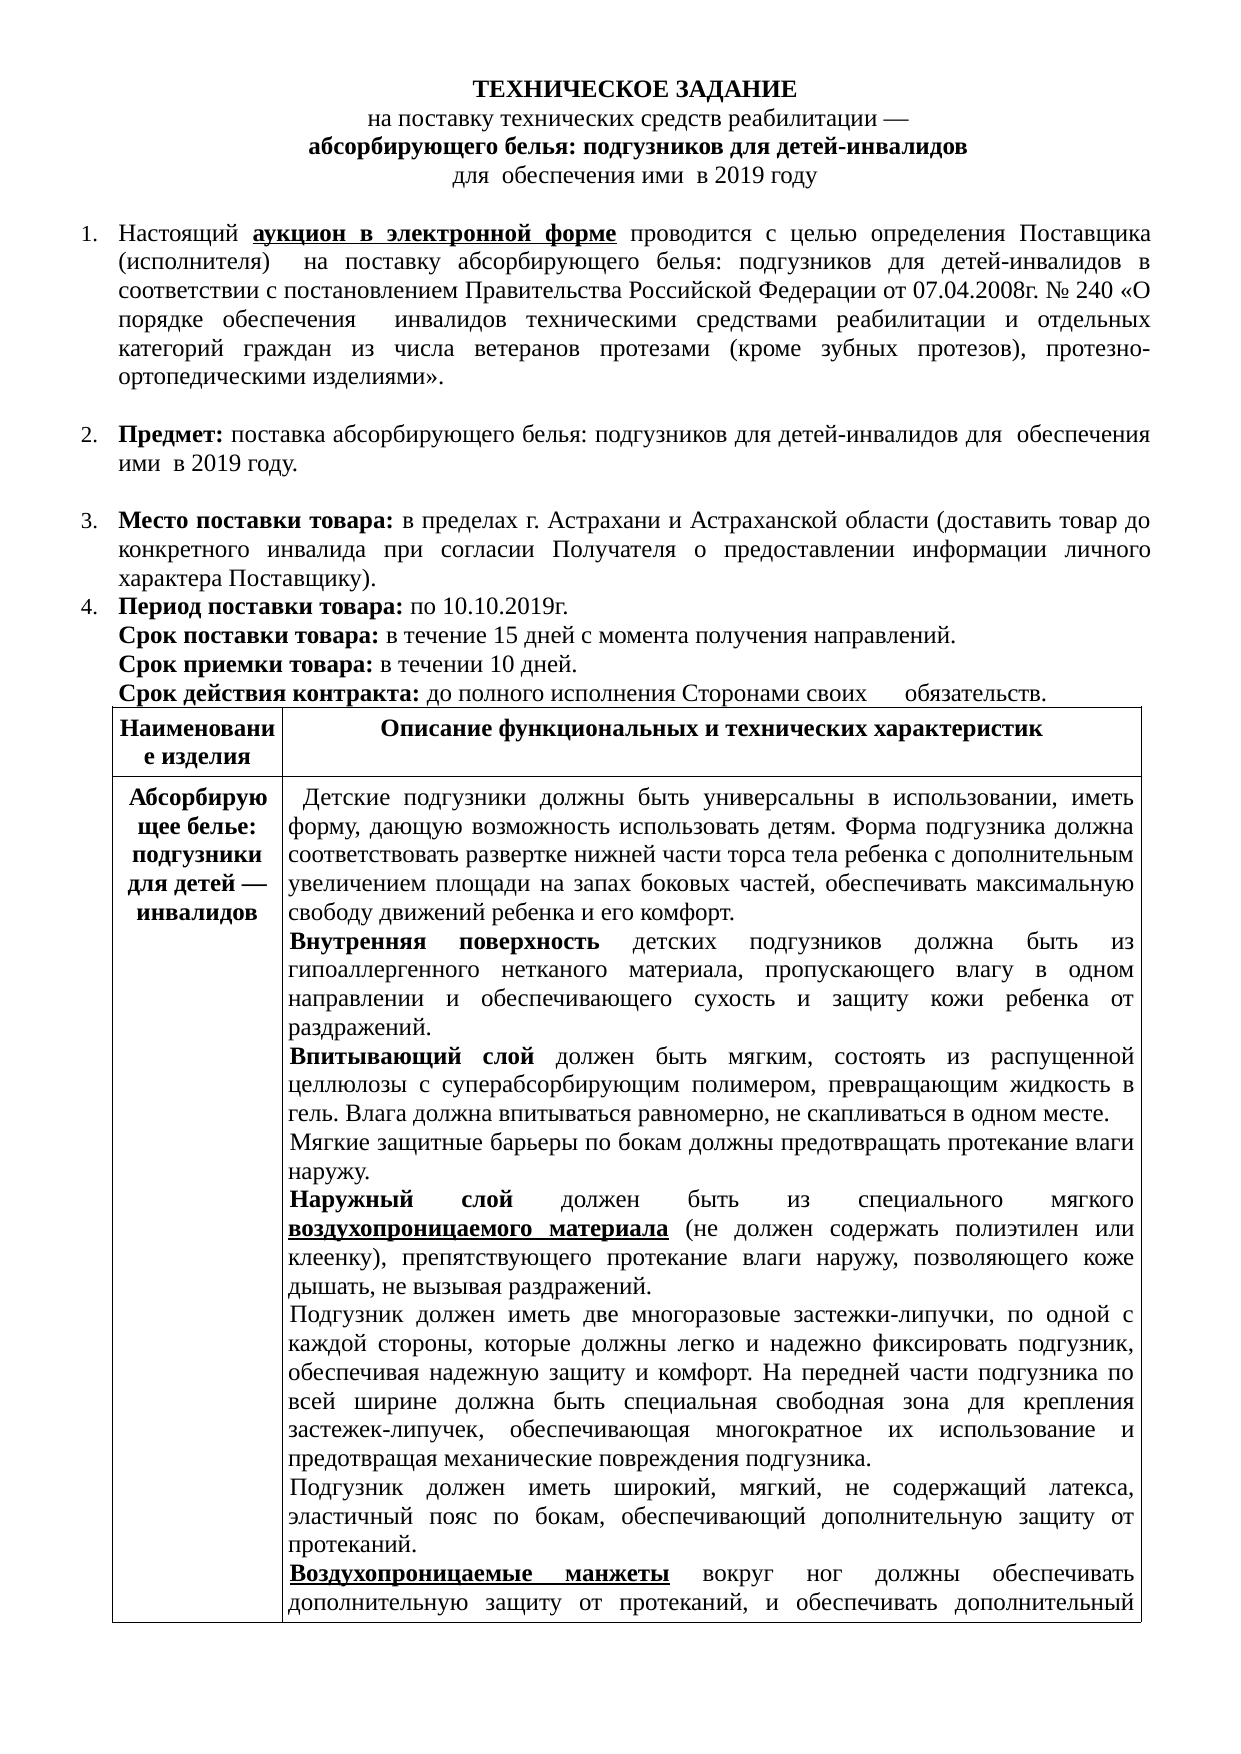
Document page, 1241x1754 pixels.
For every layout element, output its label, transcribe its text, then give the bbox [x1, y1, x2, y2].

text на поставку технических средств реабилитации — [118, 103, 1152, 131]
list Место поставки товара: в пределах г. Астрахани и Астраханской области (доставить товар до конкретного инвалида при согласии Получателя о предоставлении информации личного характера Поставщику). [81, 505, 1152, 591]
table_header Наименование изделия [113, 708, 282, 776]
list Настоящий аукцион в электронной форме проводится с целью определения Поставщика (исполнителя) на поставку абсорбирующего белья: подгузников для детей-инвалидов в соответствии с постановлением Правительства Российской Федерации от 07.04.2008г. № 240 «О порядке обеспечения инвалидов техническими средствами реабилитации и отдельных категорий граждан из числа ветеранов протезами (кроме зубных протезов), протезно-ортопедическими изделиями». [81, 218, 1152, 390]
list Период поставки товара: по 10.10.2019г. [81, 591, 1152, 620]
text Срок действия контракта: до полного исполнения Сторонами своих обязательств. [118, 678, 1152, 706]
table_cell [283, 777, 1141, 1622]
text ТЕХНИЧЕСКОЕ ЗАДАНИЕ [118, 74, 1152, 103]
list Предмет: поставка абсорбирующего белья: подгузников для детей-инвалидов для обеспечения ими в 2019 году. [81, 419, 1152, 476]
text Срок приемки товара: в течении 10 дней. [118, 649, 1152, 678]
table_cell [113, 777, 282, 1622]
table_header Описание функциональных и технических характеристик [283, 708, 1141, 776]
text абсорбирующего белья: подгузников для детей-инвалидов [118, 131, 1152, 160]
text Срок поставки товара: в течение 15 дней с момента получения направлений. [118, 620, 1152, 649]
text для обеспечения ими в 2019 году [118, 160, 1152, 189]
